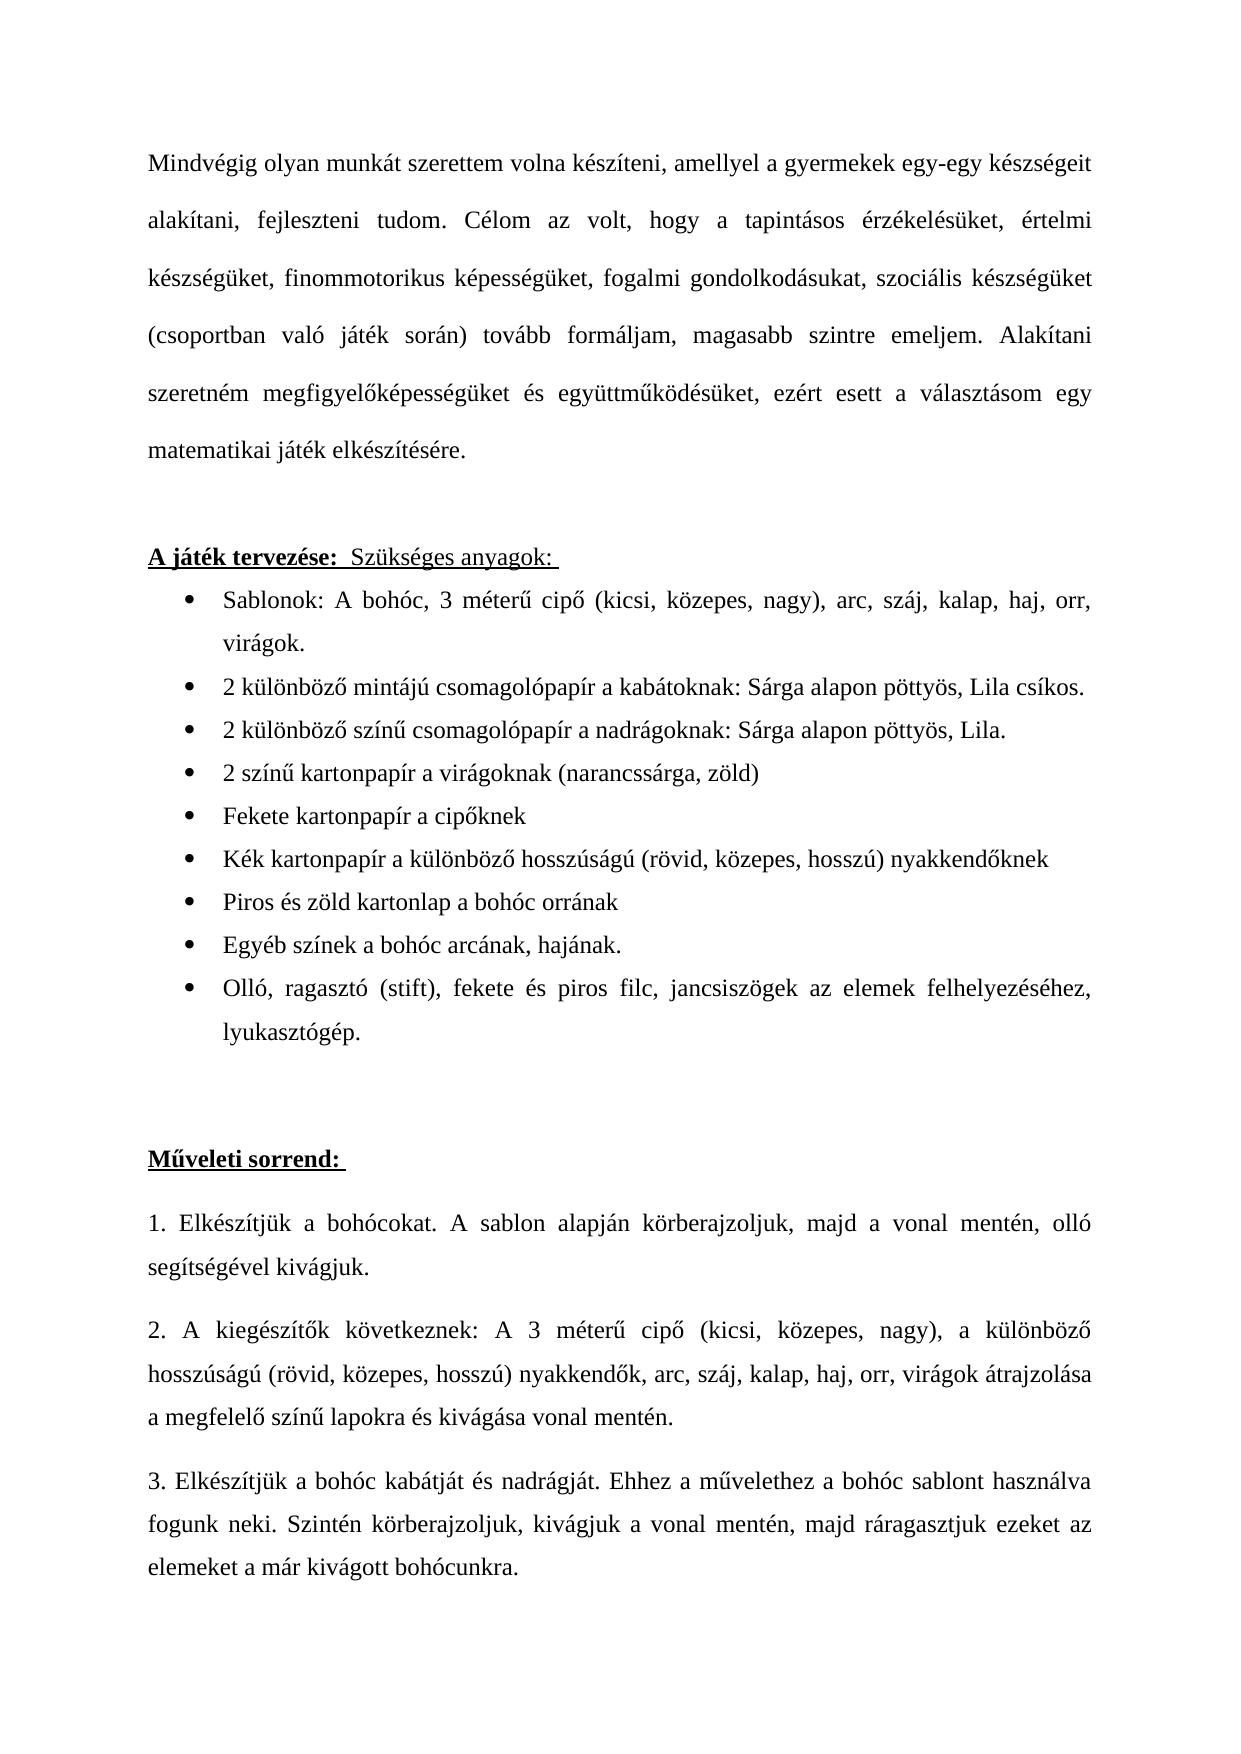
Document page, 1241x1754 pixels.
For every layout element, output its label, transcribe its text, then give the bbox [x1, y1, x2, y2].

text kiegészítők következnek: A 3 méterű cipő (kicsi, közepes, nagy), a különböző hosszúságú (rövid, közepes, hosszú) nyakkendők, arc, száj, kalap, haj, orr, virágok átrajzolása a megfelelő színű lapokra és kivágása vonal mentén. [148, 1316, 1093, 1431]
list Fekete kartonpapír a cipőknek [185, 801, 1093, 830]
list Egyéb színek a bohóc arcának, hajának. [185, 930, 1093, 959]
text 1. Elkészítjük a bohócokat. A sablon alapján körberajzoljuk, majd a vonal mentén, olló segítségével kivágjuk. [148, 1208, 1093, 1280]
text Műveleti sorrend: [148, 1144, 1093, 1173]
list Olló, ragasztó (stift), fekete és piros filc, jancsiszögek az elemek felhelyezéséhez, lyukasztógép. [185, 973, 1093, 1045]
text Mindvégig olyan munkát szerettem volna készíteni, amellyel a gyermekek egy-egy készségeit alakítani, fejleszteni tudom. Célom az volt, hogy a tapintásos érzékelésüket, értelmi készségüket, finommotorikus képességüket, fogalmi gondolkodásukat, szociális készségüket (csoportban való játék során) tovább formáljam, magasabb szintre emeljem. Alakítani szeretném megfigyelőképességüket és együttműködésüket, ezért esett a választásom egy matematikai játék elkészítésére. [148, 148, 1093, 464]
text A játék tervezése: Szükséges anyagok: [148, 542, 1093, 571]
list 2 különböző mintájú csomagolópapír a kabátoknak: Sárga alapon pöttyös, Lila csíkos. [185, 672, 1093, 700]
list 2 színű kartonpapír a virágoknak (narancssárga, zöld) [185, 758, 1093, 787]
list 2 különböző színű csomagolópapír a nadrágoknak: Sárga alapon pöttyös, Lila. [185, 715, 1093, 743]
list Sablonok: A bohóc, 3 méterű cipő (kicsi, közepes, nagy), arc, száj, kalap, haj, orr, virágok. [185, 585, 1093, 657]
list Piros és zöld kartonlap a bohóc orrának [185, 887, 1093, 916]
list Kék kartonpapír a különböző hosszúságú (rövid, közepes, hosszú) nyakkendőknek [185, 844, 1093, 873]
text 3. Elkészítjük a bohóc kabátját és nadrágját. Ehhez a művelethez a bohóc sablont használva fogunk neki. Szintén körberajzoljuk, kivágjuk a vonal mentén, majd ráragasztjuk ezeket az elemeket a már kivágott bohócunkra. [148, 1466, 1093, 1581]
